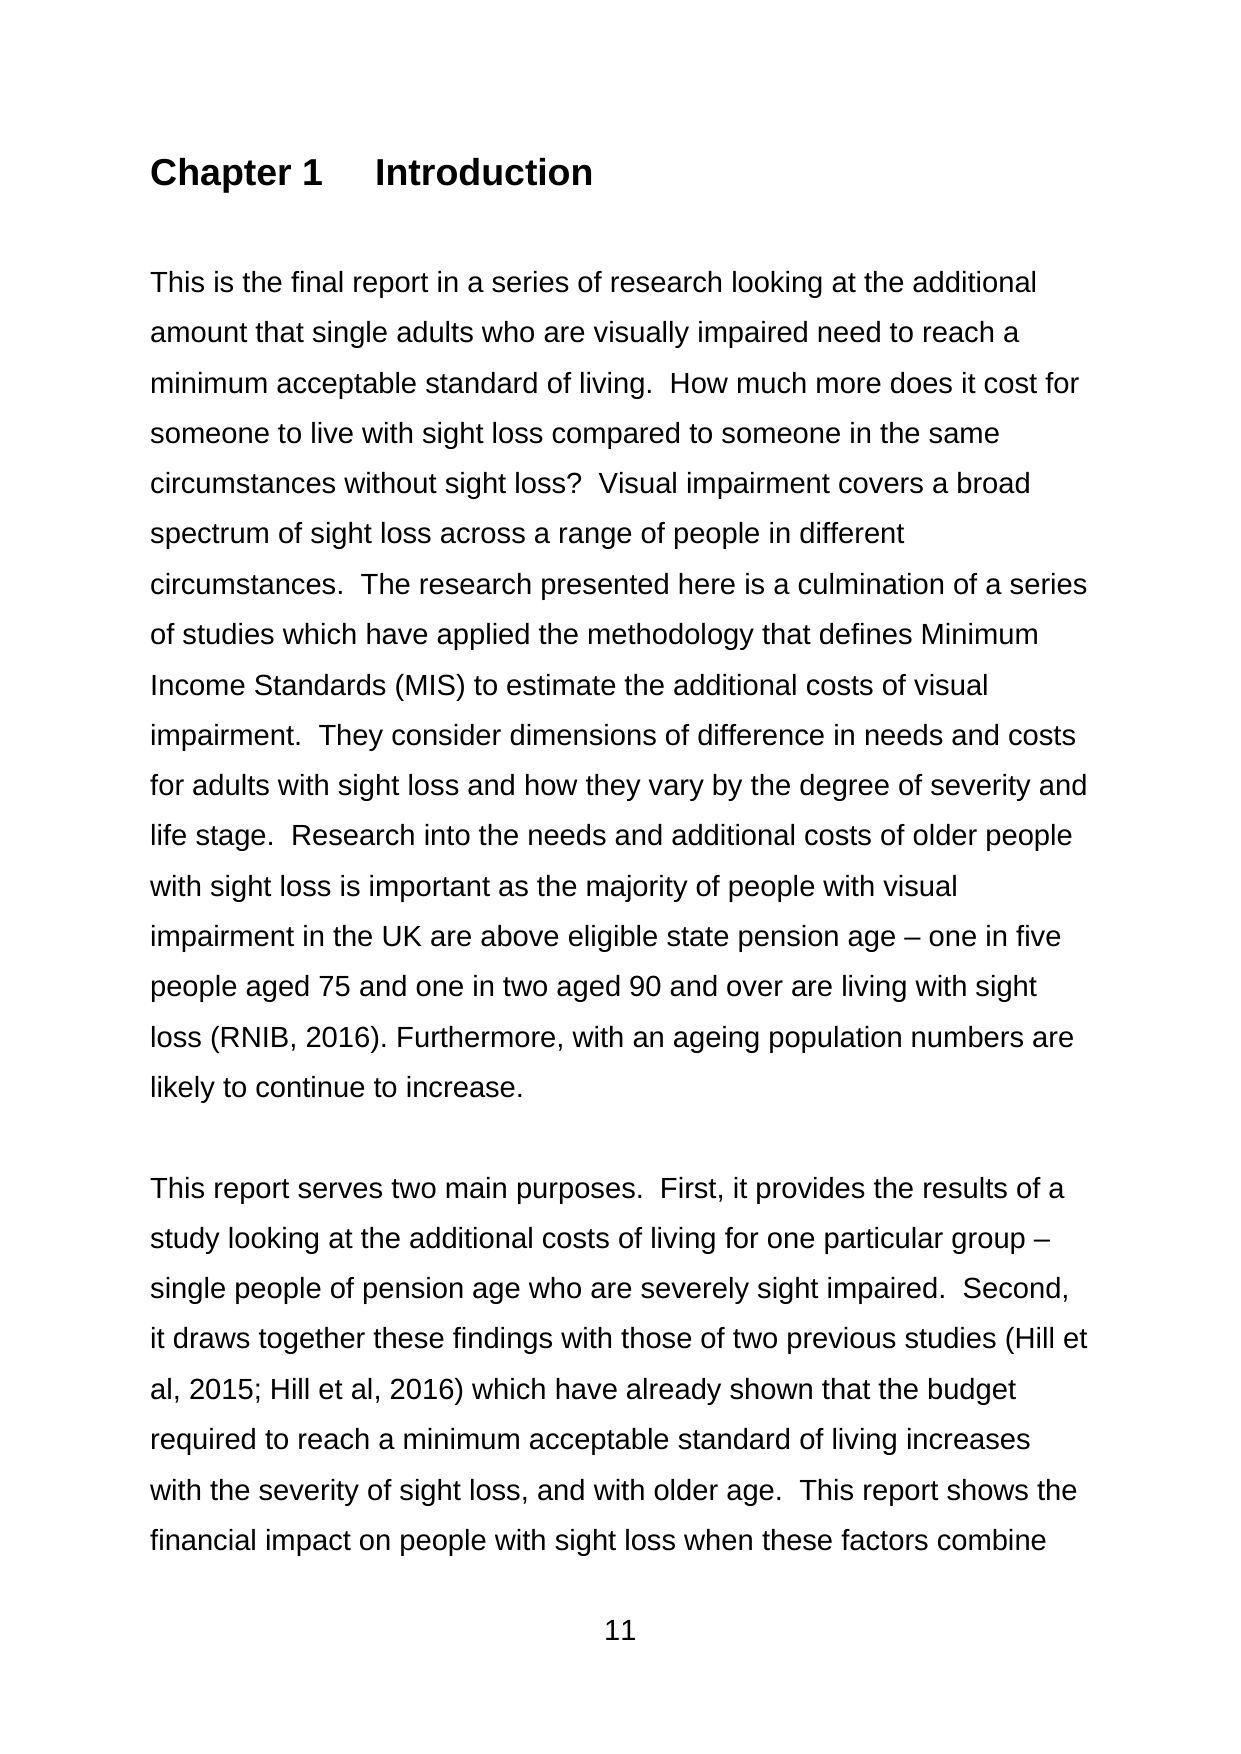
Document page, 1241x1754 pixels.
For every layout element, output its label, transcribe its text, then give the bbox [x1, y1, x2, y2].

text This is the final report in a series of research looking at the additional amount that single adults who are visually impaired need to reach a minimum acceptable standard of living. How much more does it cost for someone to live with sight loss compared to someone in the same circumstances without sight loss? Visual impairment covers a broad spectrum of sight loss across a range of people in different circumstances. The research presented here is a culmination of a series of studies which have applied the methodology that defines Minimum Income Standards (MIS) to estimate the additional costs of visual impairment. They consider dimensions of difference in needs and costs for adults with sight loss and how they vary by the degree of severity and life stage. Research into the needs and additional costs of older people with sight loss is important as the majority of people with visual impairment in the UK are above eligible state pension age – one in five people aged 75 and one in two aged 90 and over are living with sight loss (RNIB, 2016). Furthermore, with an ageing population numbers are likely to continue to increase. [150, 265, 1090, 1103]
subtitle Chapter 1 Introduction [150, 150, 1090, 193]
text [150, 1171, 1090, 1556]
